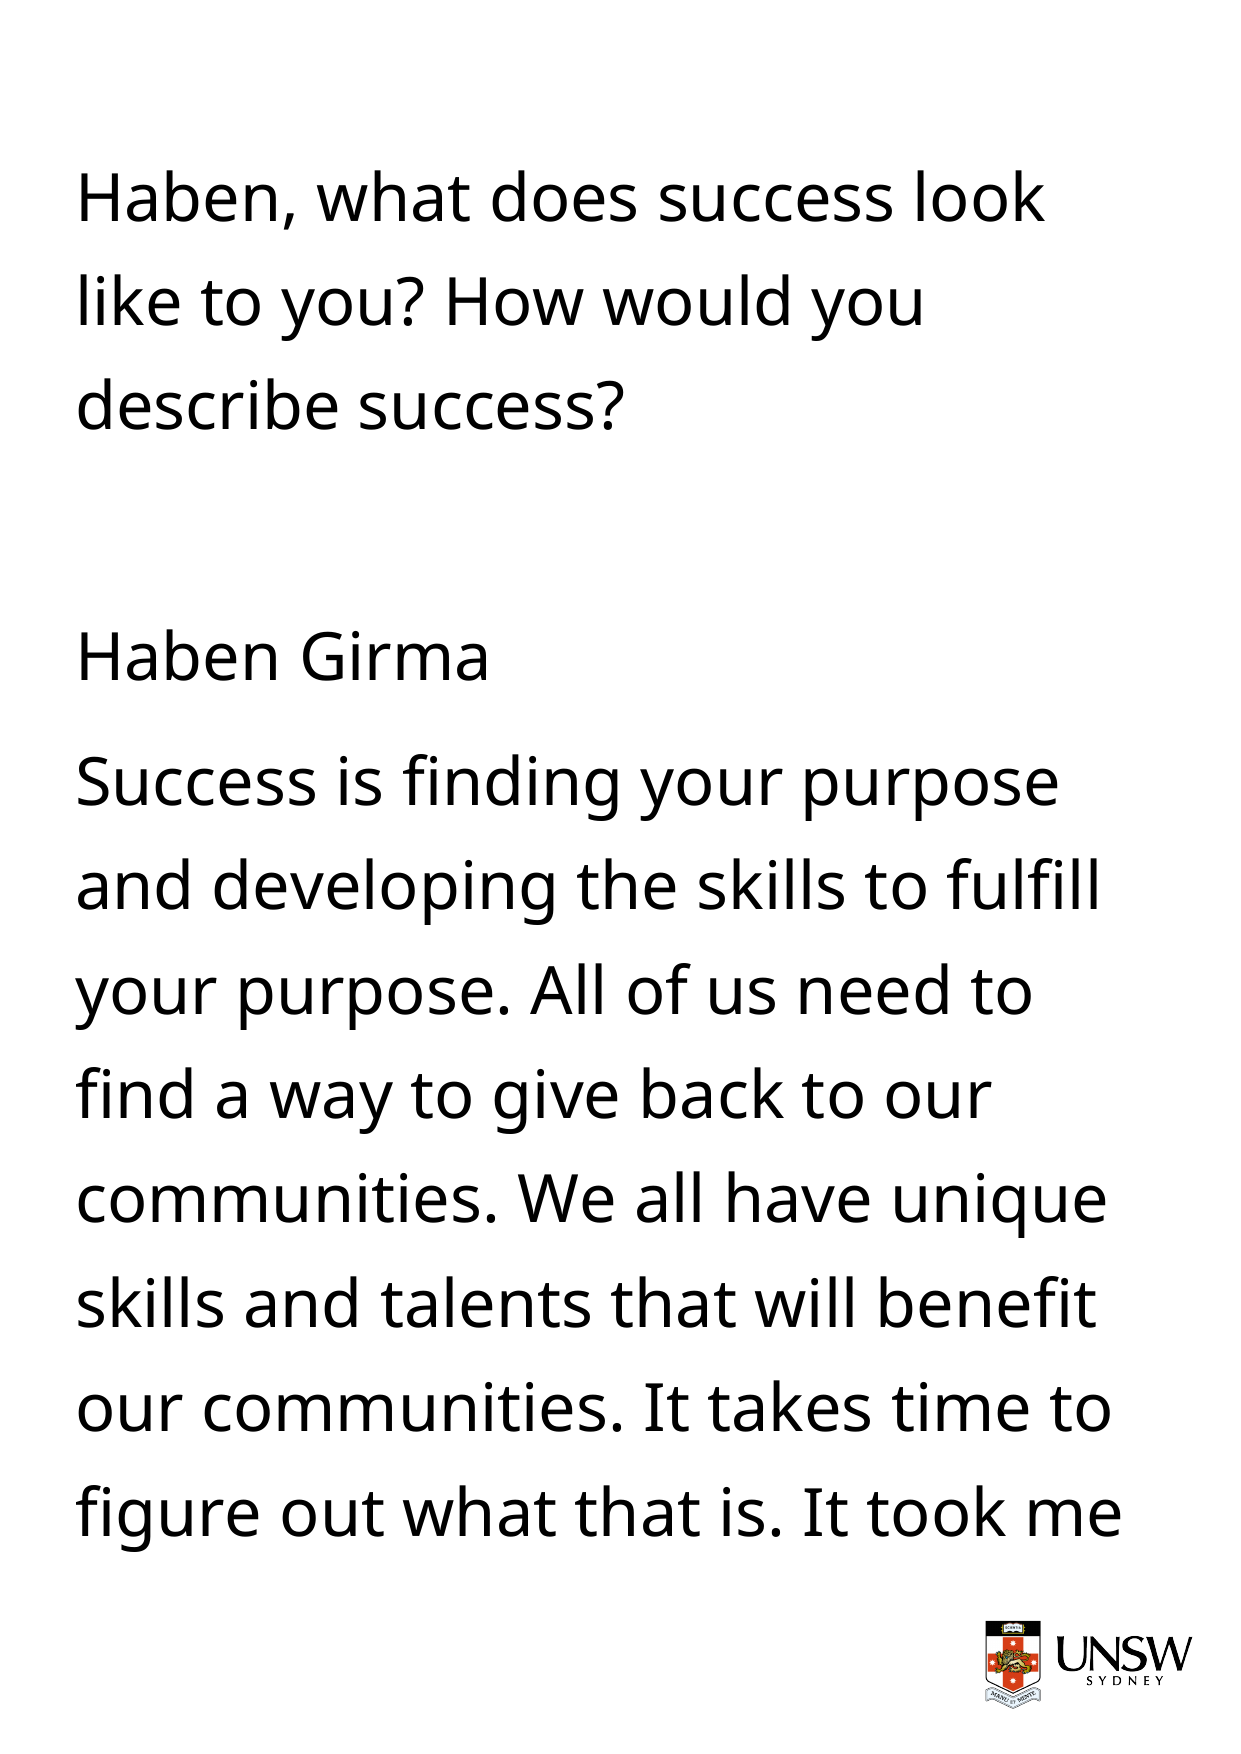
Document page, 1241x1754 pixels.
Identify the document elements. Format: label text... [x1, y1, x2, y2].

text Haben, what does success look like to you? How would you describe success? [75, 150, 1165, 449]
picture [971, 1611, 1205, 1712]
text Haben Girma [75, 609, 1165, 700]
